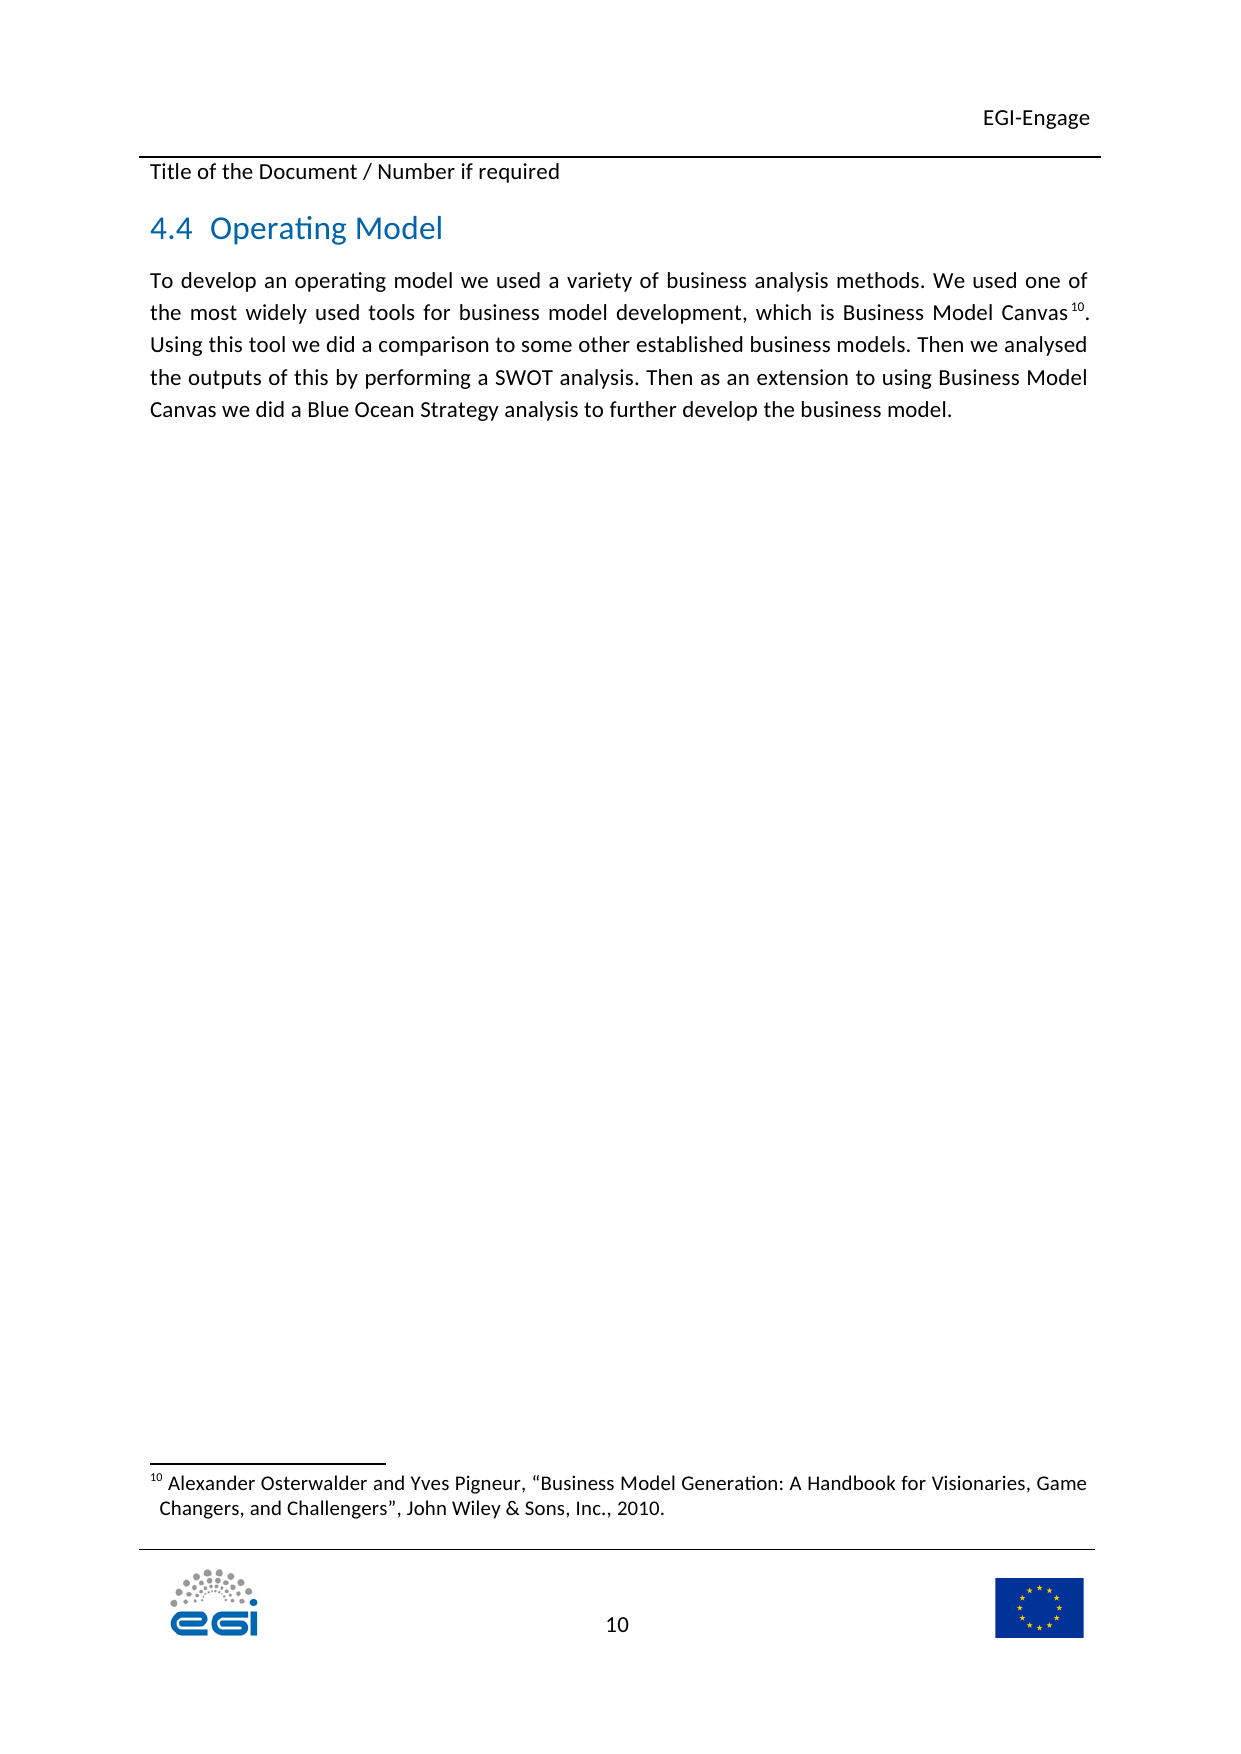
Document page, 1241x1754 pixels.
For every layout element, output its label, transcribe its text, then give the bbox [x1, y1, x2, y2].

subtitle Operating Model [150, 207, 1090, 247]
picture [150, 1567, 276, 1638]
text To develop an operating model we used a variety of business analysis methods. We used one of the most widely used tools for business model development, which is Business Model Canvas. Using this tool we did a comparison to some other established business models. Then we analysed the outputs of this by performing a SWOT analysis. Then as an extension to using Business Model Canvas we did a Blue Ocean Strategy analysis to further develop the business model. [150, 266, 1090, 423]
picture [995, 1578, 1084, 1638]
